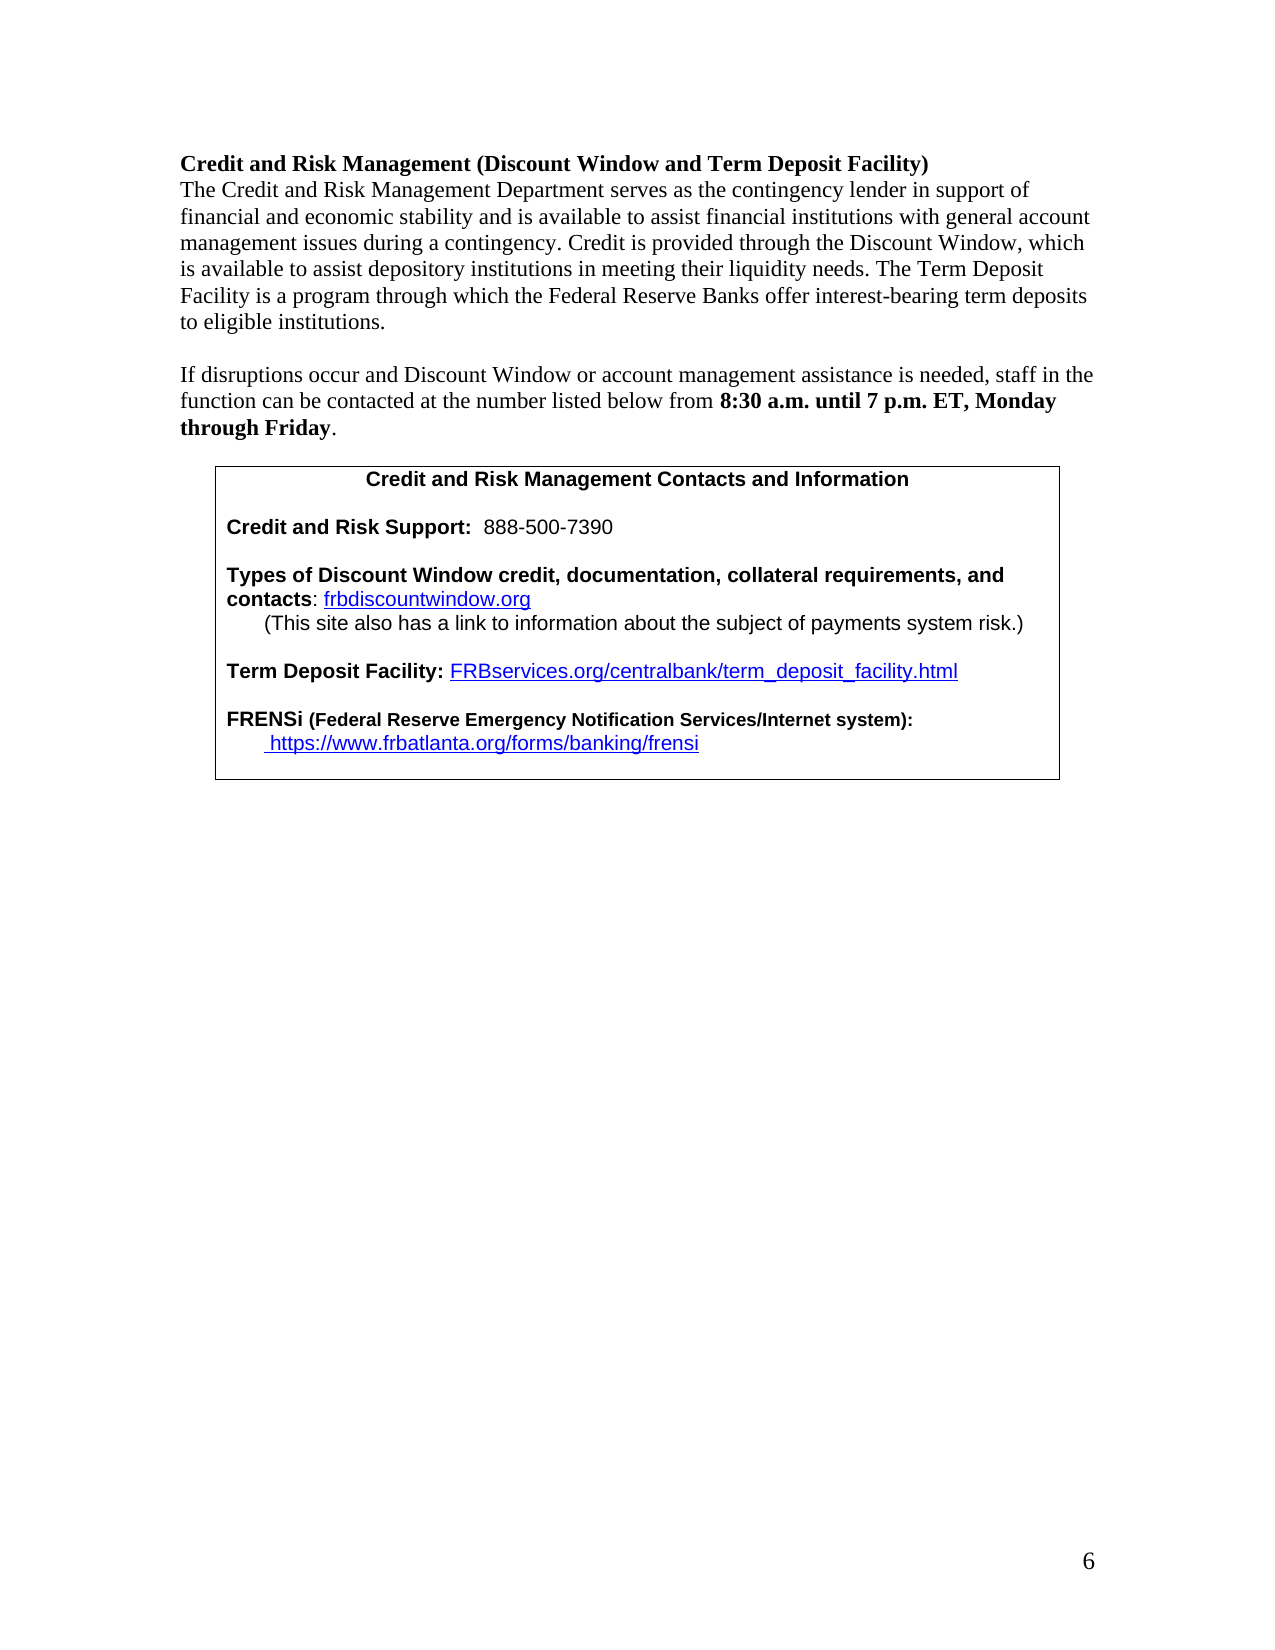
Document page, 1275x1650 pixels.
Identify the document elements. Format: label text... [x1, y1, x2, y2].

text If disruptions occur and Discount Window or account management assistance is needed, staff in the function can be contacted at the number listed below from 8:30 a.m. until 7 p.m. ET, Monday through Friday. [180, 361, 1095, 440]
text Credit and Risk Management (Discount Window and Term Deposit Facility) [180, 150, 1095, 176]
text The Credit and Risk Management Department serves as the contingency lender in support of financial and economic stability and is available to assist financial institutions with general account management issues during a contingency. Credit is provided through the Discount Window, which is available to assist depository institutions in meeting their liquidity needs. The Term Deposit Facility is a program through which the Federal Reserve Banks offer interest-bearing term deposits to eligible institutions. [180, 176, 1095, 334]
table_header Credit and Risk Management Contacts and Information Credit and Risk Support: 888-500-7390 Types of Discount Window credit, documentation, collateral requirements, and contacts: frbdiscountwindow.org (This site also has a link to information about the subject of payments system risk.) Term Deposit Facility: FRBservices.org/centralbank/term_deposit_facility.html FRENSi (Federal Reserve Emergency Notification Services/Internet system): https://www.frbatlanta.org/forms/banking/frensi [216, 467, 1059, 779]
